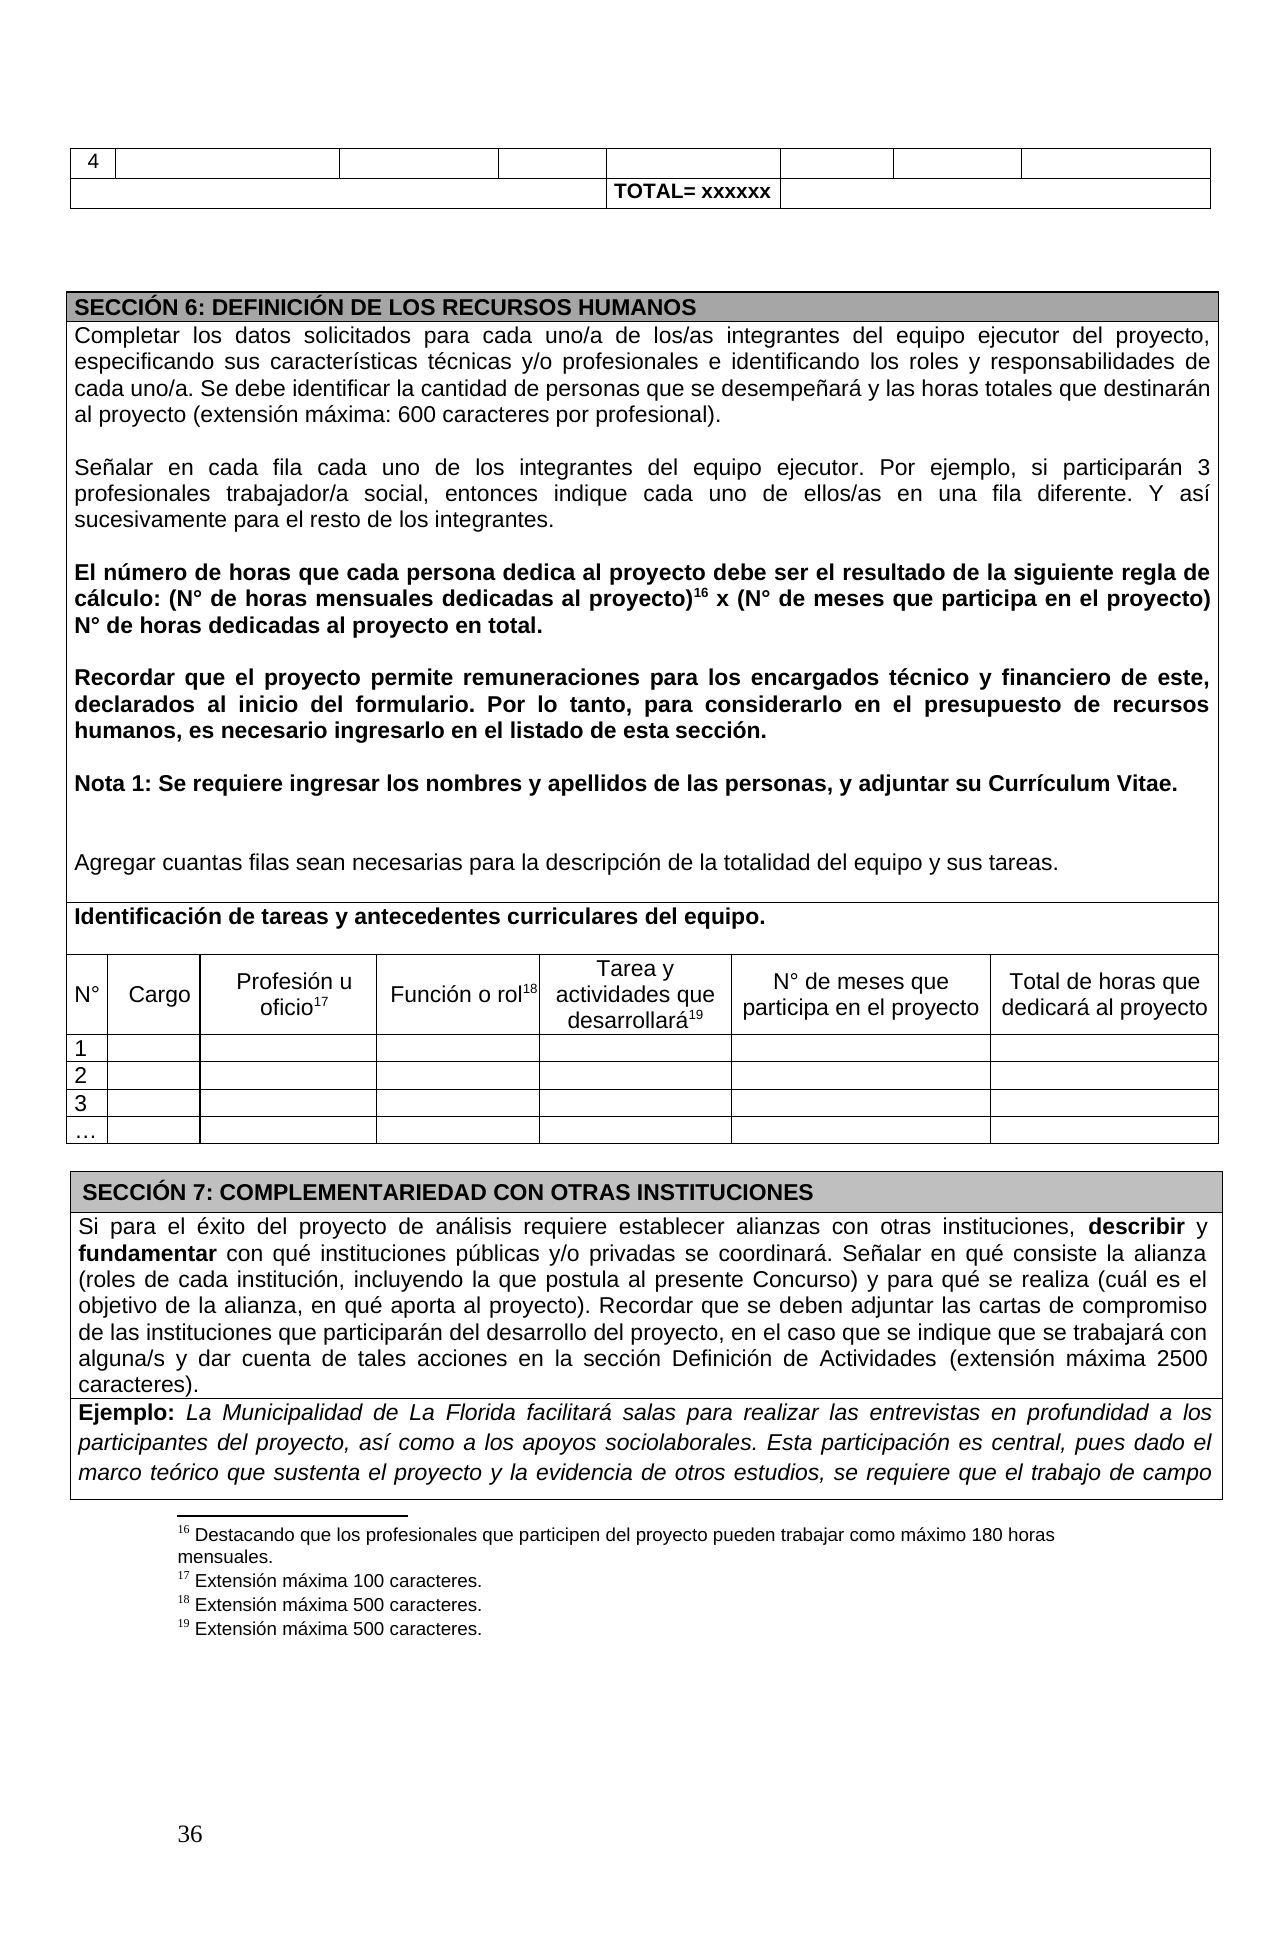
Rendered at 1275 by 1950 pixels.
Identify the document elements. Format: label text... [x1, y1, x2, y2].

table_cell [732, 1117, 990, 1143]
table_cell [540, 1090, 731, 1116]
table_cell [781, 179, 1210, 207]
table_cell [108, 1117, 199, 1143]
table_cell [201, 1117, 376, 1143]
table_cell [732, 1062, 990, 1088]
table_cell [377, 1062, 539, 1088]
table_cell 2 [67, 1062, 107, 1088]
table_cell [991, 1035, 1218, 1061]
table_cell [201, 1062, 376, 1088]
table_cell [377, 1117, 539, 1143]
table_cell Completar los datos solicitados para cada uno/a de los/as integrantes del equipo ejecutor del proyecto, especificando sus características técnicas y/o profesionales e identificando los roles y responsabilidades de cada uno/a. Se debe identificar la cantidad de personas que se desempeñará y las horas totales que destinarán al proyecto (extensión máxima: 600 caracteres por profesional). Señalar en cada fila cada uno de los integrantes del equipo ejecutor. Por ejemplo, si participarán 3 profesionales trabajador/a social, entonces indique cada uno de ellos/as en una fila diferente. Y así sucesivamente para el resto de los integrantes. El número de horas que cada persona dedica al proyecto debe ser el resultado de la siguiente regla de cálculo: (N° de horas mensuales dedicadas al proyecto) x (N° de meses que participa en el proyecto) N° de horas dedicadas al proyecto en total. Recordar que el proyecto permite remuneraciones para los encargados técnico y financiero de este, declarados al inicio del formulario. Por lo tanto, para considerarlo en el presupuesto de recursos humanos, es necesario ingresarlo en el listado de esta sección. Nota 1: Se requiere ingresar los nombres y apellidos de las personas, y adjuntar su Currículum Vitae. Agregar cuantas filas sean necesarias para la descripción de la totalidad del equipo y sus tareas. [67, 322, 1218, 902]
table_cell Identificación de tareas y antecedentes curriculares del equipo. [67, 903, 1218, 954]
table_cell [607, 149, 780, 177]
table_cell [894, 149, 1021, 177]
table_cell TOTAL= xxxxxx [607, 179, 780, 207]
table_cell [991, 1062, 1218, 1088]
table_cell [991, 1090, 1218, 1116]
table_cell [540, 1035, 731, 1061]
table_cell [377, 1090, 539, 1116]
table_cell [732, 1090, 990, 1116]
table_cell [201, 1035, 376, 1061]
table_cell [781, 149, 893, 177]
table_cell [108, 1062, 199, 1088]
table_header SECCIÓN 7: COMPLEMENTARIEDAD CON OTRAS INSTITUCIONES [71, 1172, 1222, 1212]
table_cell [108, 1035, 199, 1061]
table_cell [540, 1062, 731, 1088]
table_cell 1 [67, 1035, 107, 1061]
table_cell Si para el éxito del proyecto de análisis requiere establecer alianzas con otras instituciones, describir y fundamentar con qué instituciones públicas y/o privadas se coordinará. Señalar en qué consiste la alianza (roles de cada institución, incluyendo la que postula al presente Concurso) y para qué se realiza (cuál es el objetivo de la alianza, en qué aporta al proyecto). Recordar que se deben adjuntar las cartas de compromiso de las instituciones que participarán del desarrollo del proyecto, en el caso que se indique que se trabajará con alguna/s y dar cuenta de tales acciones en la sección Definición de Actividades (extensión máxima 2500 caracteres). [71, 1213, 1222, 1398]
table_header SECCIÓN 6: DEFINICIÓN DE LOS RECURSOS HUMANOS [67, 293, 1218, 321]
table_cell 4 [71, 149, 115, 177]
table_cell Profesión u oficio [201, 955, 376, 1034]
table_cell Cargo [108, 955, 199, 1034]
table_cell N° [67, 955, 107, 1034]
table_cell [201, 1090, 376, 1116]
table_cell N° de meses que participa en el proyecto [732, 955, 990, 1034]
table_cell [732, 1035, 990, 1061]
table_cell [377, 1035, 539, 1061]
table_cell Tarea y actividades que desarrollará [540, 955, 731, 1034]
table_cell [71, 179, 606, 207]
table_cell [71, 1399, 1222, 1499]
table_cell … [67, 1117, 107, 1143]
table_cell Total de horas que dedicará al proyecto [991, 955, 1218, 1034]
table_cell [116, 149, 339, 177]
table_cell [499, 149, 606, 177]
table_cell [1022, 149, 1210, 177]
table_cell [540, 1117, 731, 1143]
table_cell [991, 1117, 1218, 1143]
table_cell [108, 1090, 199, 1116]
table_cell Función o rol [377, 955, 539, 1034]
table_cell 3 [67, 1090, 107, 1116]
table_cell [340, 149, 498, 177]
